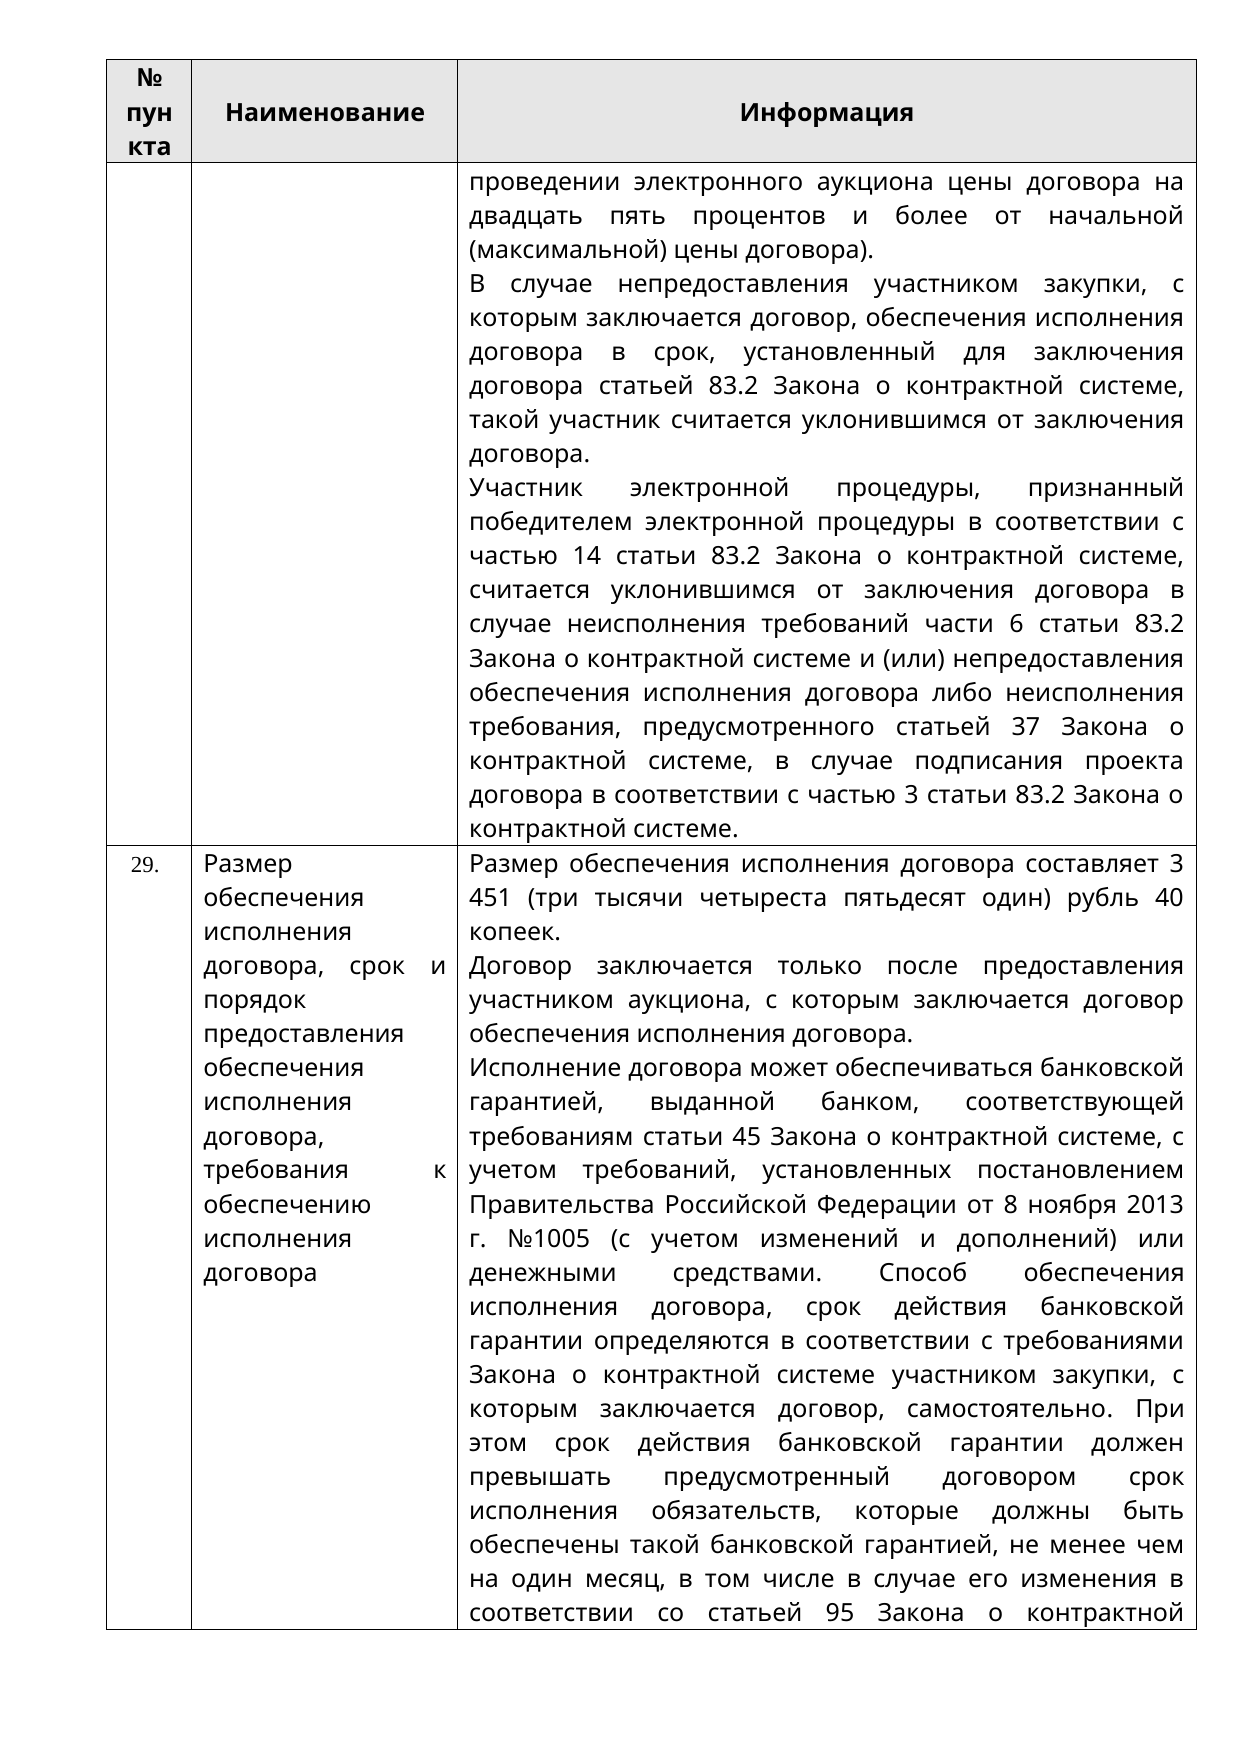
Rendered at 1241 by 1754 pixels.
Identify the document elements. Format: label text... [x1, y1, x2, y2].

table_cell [192, 846, 457, 1629]
table_header Информация [458, 60, 1196, 162]
table_cell [107, 846, 191, 1629]
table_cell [458, 163, 1196, 844]
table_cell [458, 846, 1196, 1629]
table_cell [107, 163, 191, 844]
table_header Наименование [192, 60, 457, 162]
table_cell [192, 163, 457, 844]
table_header № пункта [107, 60, 191, 162]
